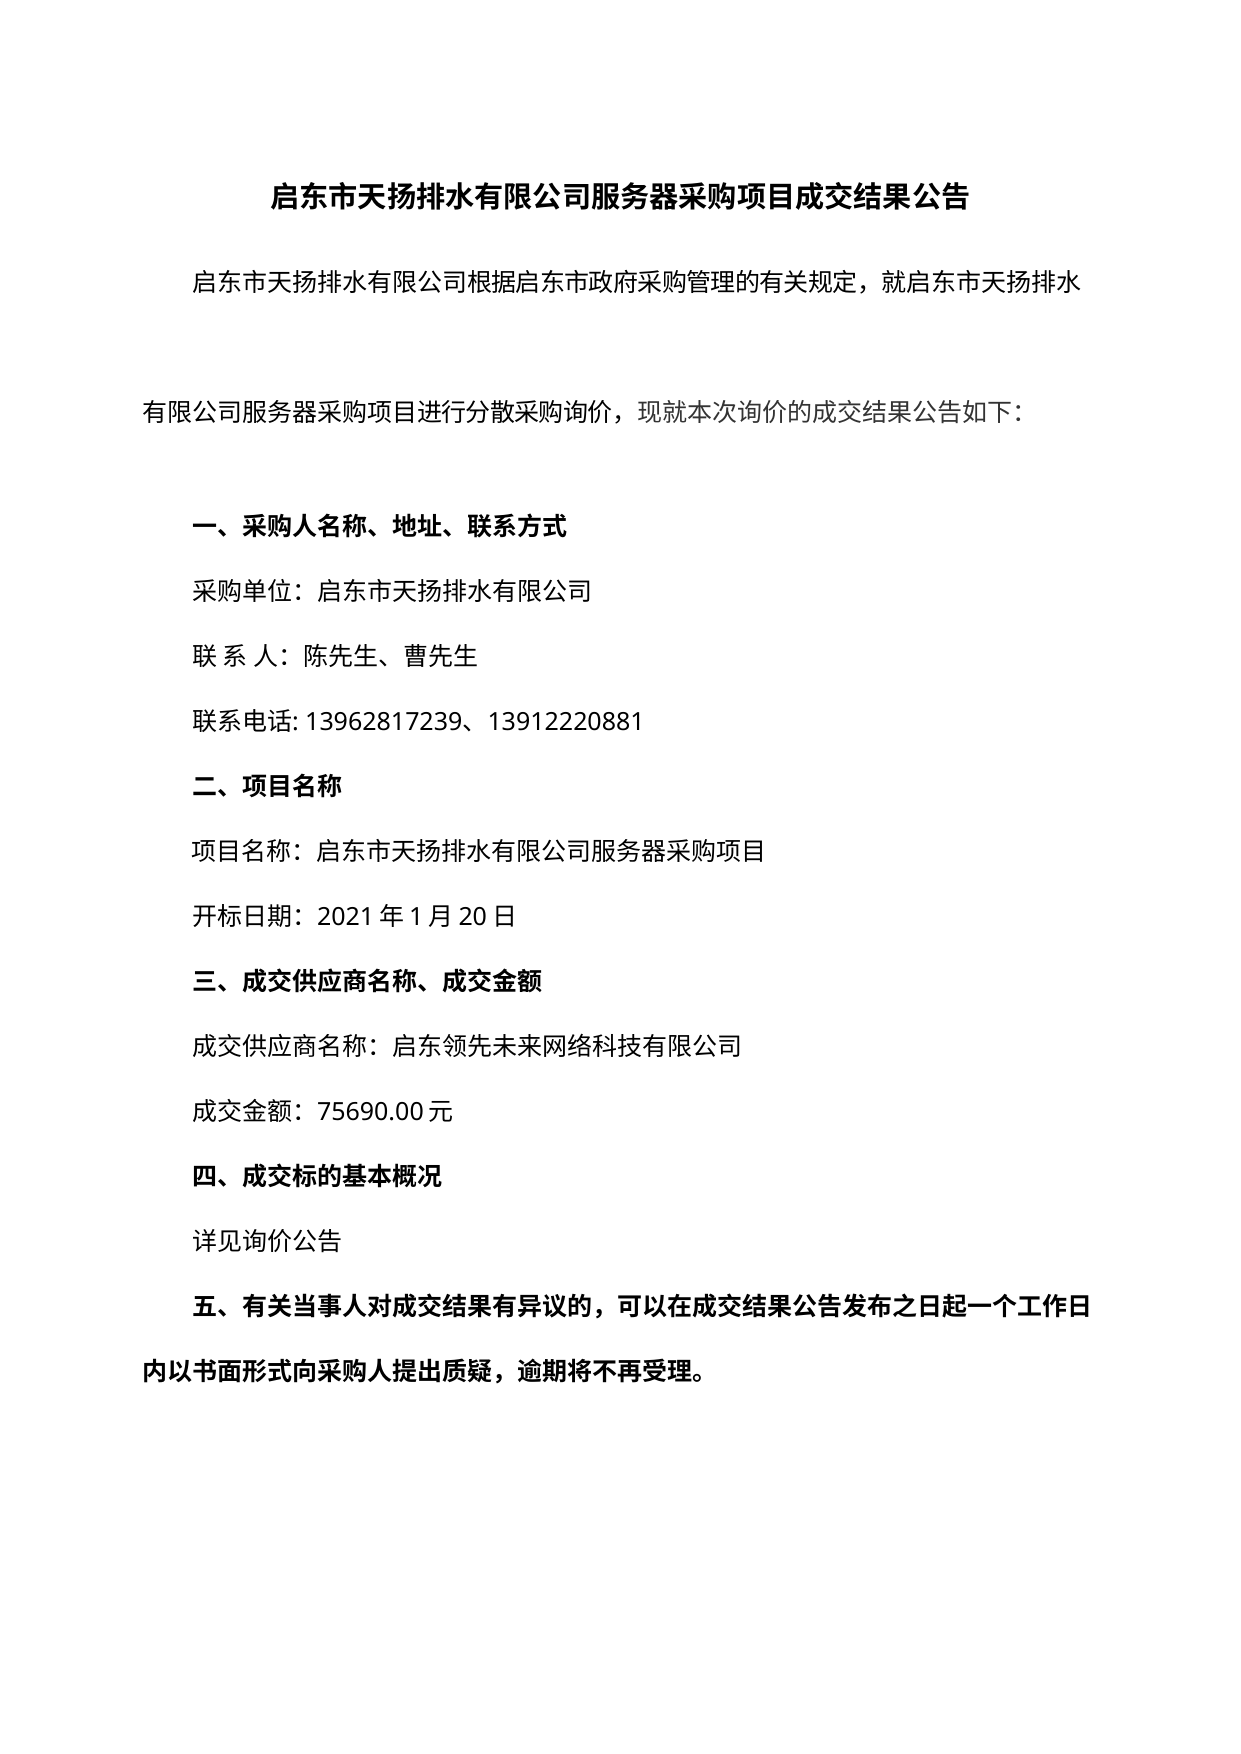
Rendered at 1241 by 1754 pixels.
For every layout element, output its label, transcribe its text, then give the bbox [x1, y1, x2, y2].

text 开标日期：2021年1月20日 [142, 882, 1098, 947]
text 二、项目名称 [142, 752, 1098, 817]
text 五、有关当事人对成交结果有异议的，可以在成交结果公告发布之日起一个工作日内以书面形式向采购人提出质疑，逾期将不再受理。 [142, 1272, 1098, 1402]
text 成交金额：75690.00元 [142, 1077, 1098, 1142]
text 启东市天扬排水有限公司服务器采购项目成交结果公告 [142, 162, 1098, 227]
text 四、成交标的基本概况 [142, 1142, 1098, 1207]
text 项目名称：启东市天扬排水有限公司服务器采购项目 [192, 817, 1098, 882]
text 启东市天扬排水有限公司根据启东市政府采购管理的有关规定，就启东市天扬排水有限公司服务器采购项目进行分散采购询价，现就本次询价的成交结果公告如下： [142, 248, 1098, 443]
text 一、采购人名称、地址、联系方式 [142, 492, 1098, 557]
text 联系电话: 13962817239、13912220881 [142, 687, 1098, 752]
text 成交供应商名称：启东领先未来网络科技有限公司 [142, 1012, 1098, 1077]
text 联 系 人：陈先生、曹先生 [142, 622, 1098, 687]
text 三、成交供应商名称、成交金额 [142, 947, 1098, 1012]
text 采购单位：启东市天扬排水有限公司 [142, 557, 1098, 622]
text 详见询价公告 [142, 1207, 1098, 1272]
